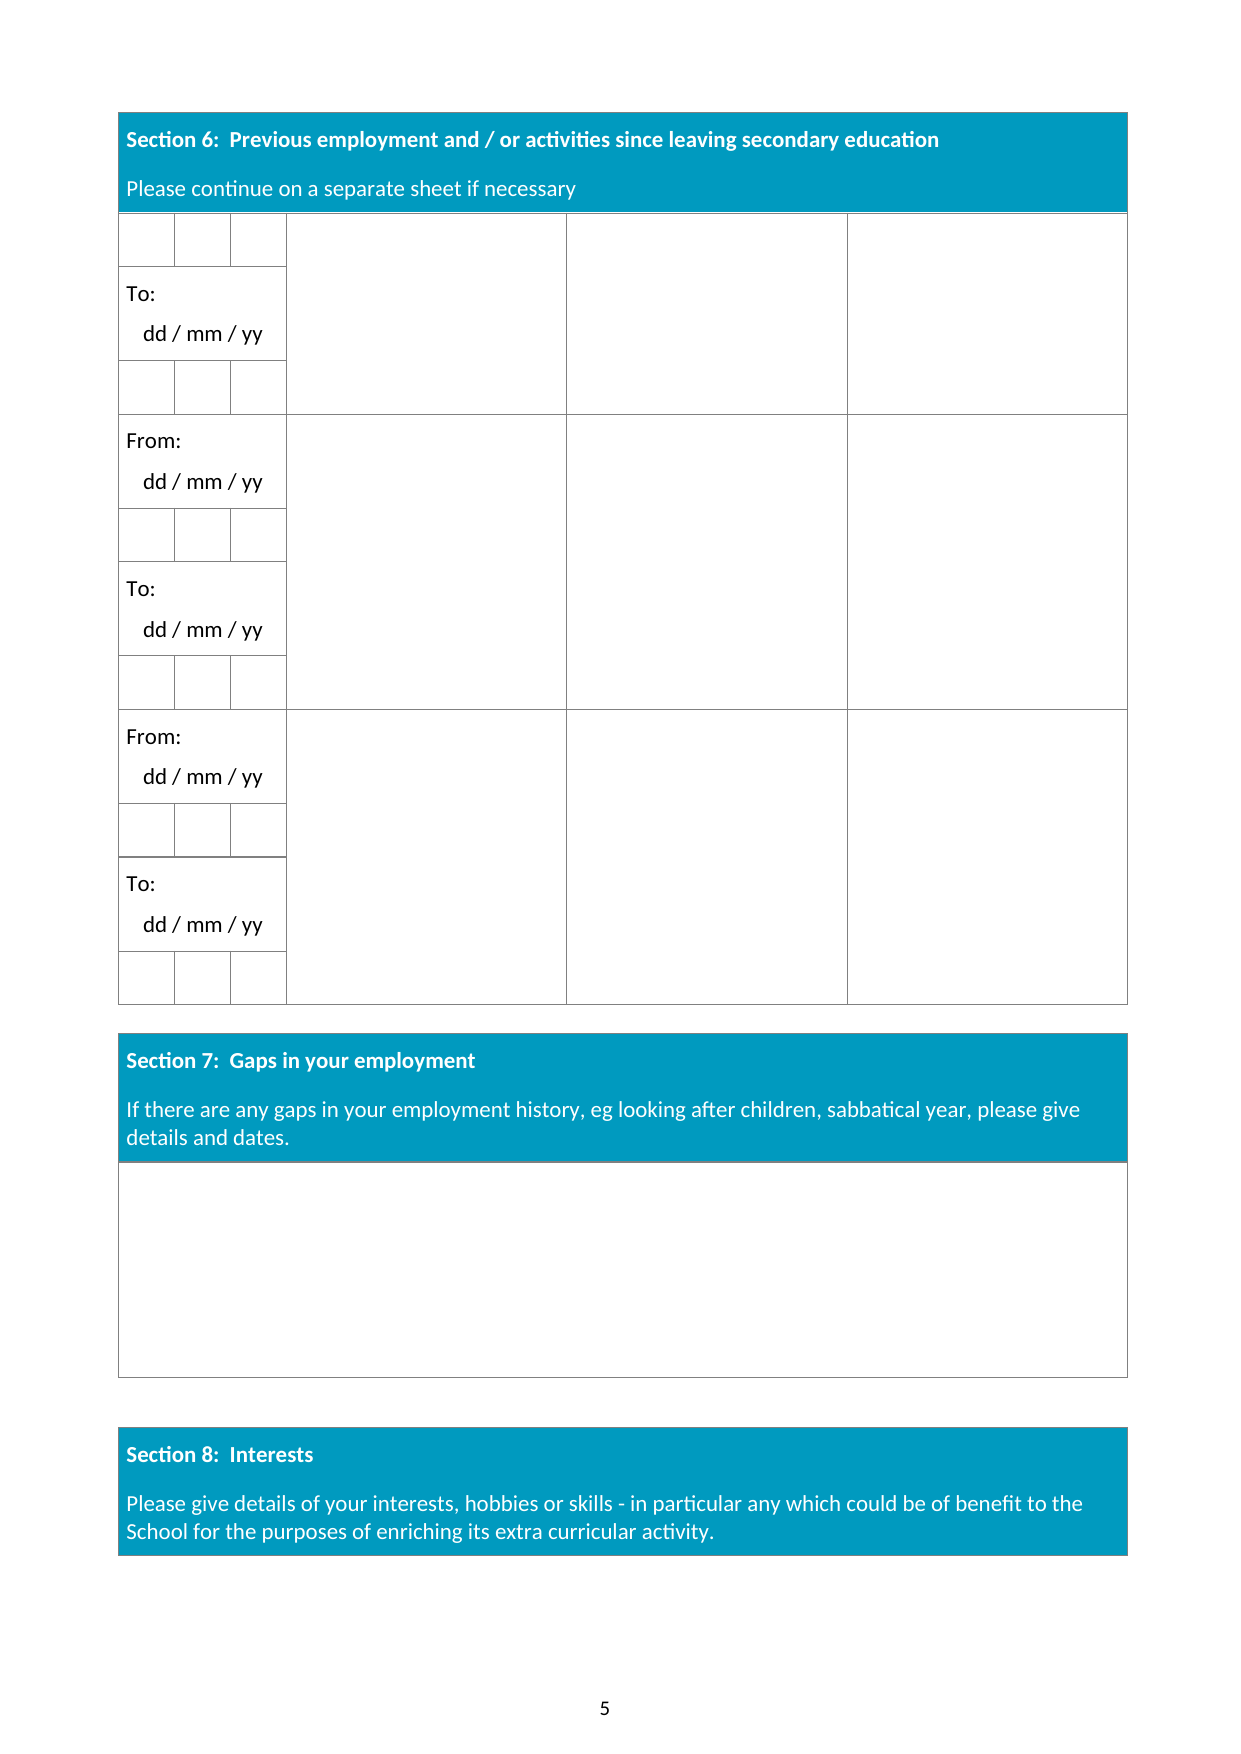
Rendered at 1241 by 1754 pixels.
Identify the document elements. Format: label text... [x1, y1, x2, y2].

table_cell [231, 361, 286, 414]
table_cell [119, 509, 174, 561]
table_cell [175, 656, 230, 709]
table_cell [175, 952, 230, 1004]
table_cell [231, 804, 286, 856]
table_cell [287, 415, 566, 709]
table_cell [567, 710, 847, 1004]
table_cell [175, 509, 230, 561]
table_cell [231, 214, 286, 266]
table_cell [119, 952, 174, 1004]
table_cell From: dd / mm / yy [119, 710, 286, 803]
table_cell [119, 804, 174, 856]
table_cell [287, 214, 566, 414]
table_cell [567, 415, 847, 709]
table_cell [848, 214, 1127, 414]
table_cell To: dd / mm / yy [119, 858, 286, 951]
table_cell [119, 214, 174, 266]
table_cell [231, 509, 286, 561]
table_cell [175, 214, 230, 266]
table_cell To: dd / mm / yy [119, 562, 286, 655]
table_header Section 8: Interests Please give details of your interests, hobbies or skills - in particular any which could be of benefit to the School for the purposes of enriching its extra curricular activity. [119, 1428, 1127, 1555]
table_header Section 7: Gaps in your employment If there are any gaps in your employment history, eg looking after children, sabbatical year, please give details and dates. [119, 1034, 1127, 1161]
table_cell [848, 710, 1127, 1004]
table_cell From: dd / mm / yy [119, 415, 286, 508]
table_cell [175, 361, 230, 414]
table_cell [119, 656, 174, 709]
table_cell [231, 656, 286, 709]
table_cell [287, 710, 566, 1004]
table_cell To: dd / mm / yy [119, 267, 286, 360]
table_cell [567, 214, 847, 414]
table_cell [175, 804, 230, 856]
table_cell [848, 415, 1127, 709]
table_header Section 6: Previous employment and / or activities since leaving secondary education Please continue on a separate sheet if necessary [119, 113, 1127, 212]
table_cell [119, 1163, 1127, 1377]
table_cell [231, 952, 286, 1004]
table_cell [119, 361, 174, 414]
